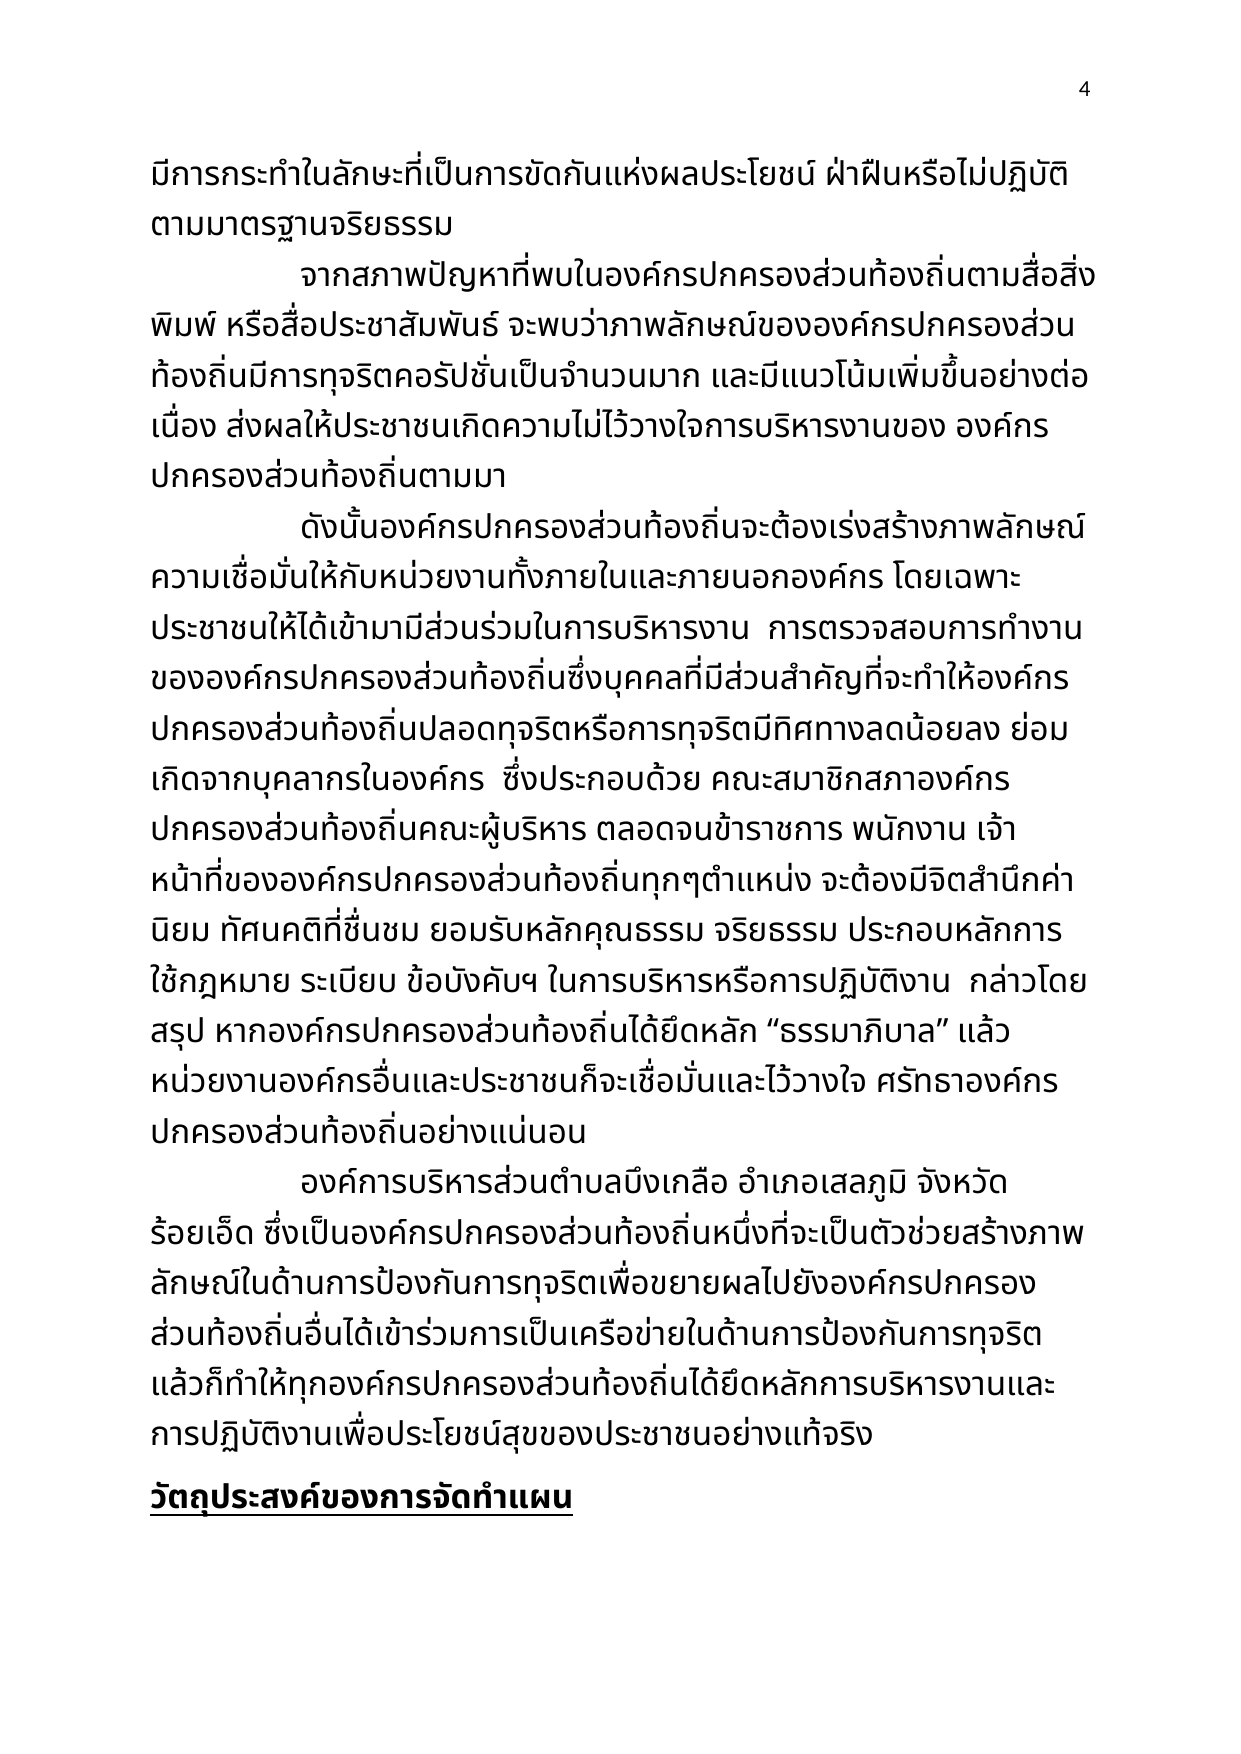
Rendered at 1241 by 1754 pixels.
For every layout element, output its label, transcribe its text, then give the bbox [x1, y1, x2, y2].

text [150, 150, 1090, 251]
text ดังนั้นองค์กรปกครองส่วนท้องถิ่นจะต้องเร่งสร้างภาพลักษณ์ ความเชื่อมั่นให้กับหน่วยงานทั้งภายในและภายนอกองค์กร โดยเฉพาะประชาชนให้ได้เข้ามามีส่วนร่วมในการบริหารงาน การตรวจสอบการทำงานขององค์กรปกครองส่วนท้องถิ่นซึ่งบุคคลที่มีส่วนสำคัญที่จะทำให้องค์กรปกครองส่วนท้องถิ่นปลอดทุจริตหรือการทุจริตมีทิศทางลดน้อยลง ย่อมเกิดจากบุคลากรในองค์กร ซึ่งประกอบด้วย คณะสมาชิกสภาองค์กรปกครองส่วนท้องถิ่นคณะผู้บริหาร ตลอดจนข้าราชการ พนักงาน เจ้าหน้าที่ขององค์กรปกครองส่วนท้องถิ่นทุกๆตำแหน่ง จะต้องมีจิตสำนึกค่านิยม ทัศนคติที่ชื่นชม ยอมรับหลักคุณธรรม จริยธรรม ประกอบหลักการใช้กฎหมาย ระเบียบ ข้อบังคับฯ ในการบริหารหรือการปฏิบัติงาน กล่าวโดยสรุป หากองค์กรปกครองส่วนท้องถิ่นได้ยึดหลัก “ธรรมาภิบาล” แล้ว หน่วยงานองค์กรอื่นและประชาชนก็จะเชื่อมั่นและไว้วางใจ ศรัทธาองค์กรปกครองส่วนท้องถิ่นอย่างแน่นอน [150, 503, 1090, 1158]
text จากสภาพปัญหาที่พบในองค์กรปกครองส่วนท้องถิ่นตามสื่อสิ่งพิมพ์ หรือสื่อประชาสัมพันธ์ จะพบว่าภาพลักษณ์ขององค์กรปกครองส่วนท้องถิ่นมีการทุจริตคอรัปชั่นเป็นจำนวนมาก และมีแนวโน้มเพิ่มขึ้นอย่างต่อเนื่อง ส่งผลให้ประชาชนเกิดความไม่ไว้วางใจการบริหารงานของ องค์กรปกครองส่วนท้องถิ่นตามมา [150, 251, 1110, 503]
text วัตถุประสงค์ของการจัดทำแผน [150, 1473, 1090, 1524]
text องค์การบริหารส่วนตำบลบึงเกลือ อำเภอเสลภูมิ จังหวัดร้อยเอ็ด ซึ่งเป็นองค์กรปกครองส่วนท้องถิ่นหนึ่งที่จะเป็นตัวช่วยสร้างภาพลักษณ์ในด้านการป้องกันการทุจริตเพื่อขยายผลไปยังองค์กรปกครองส่วนท้องถิ่นอื่นได้เข้าร่วมการเป็นเครือข่ายในด้านการป้องกันการทุจริตแล้วก็ทำให้ทุกองค์กรปกครองส่วนท้องถิ่นได้ยึดหลักการบริหารงานและการปฏิบัติงานเพื่อประโยชน์สุขของประชาชนอย่างแท้จริง [150, 1158, 1090, 1461]
